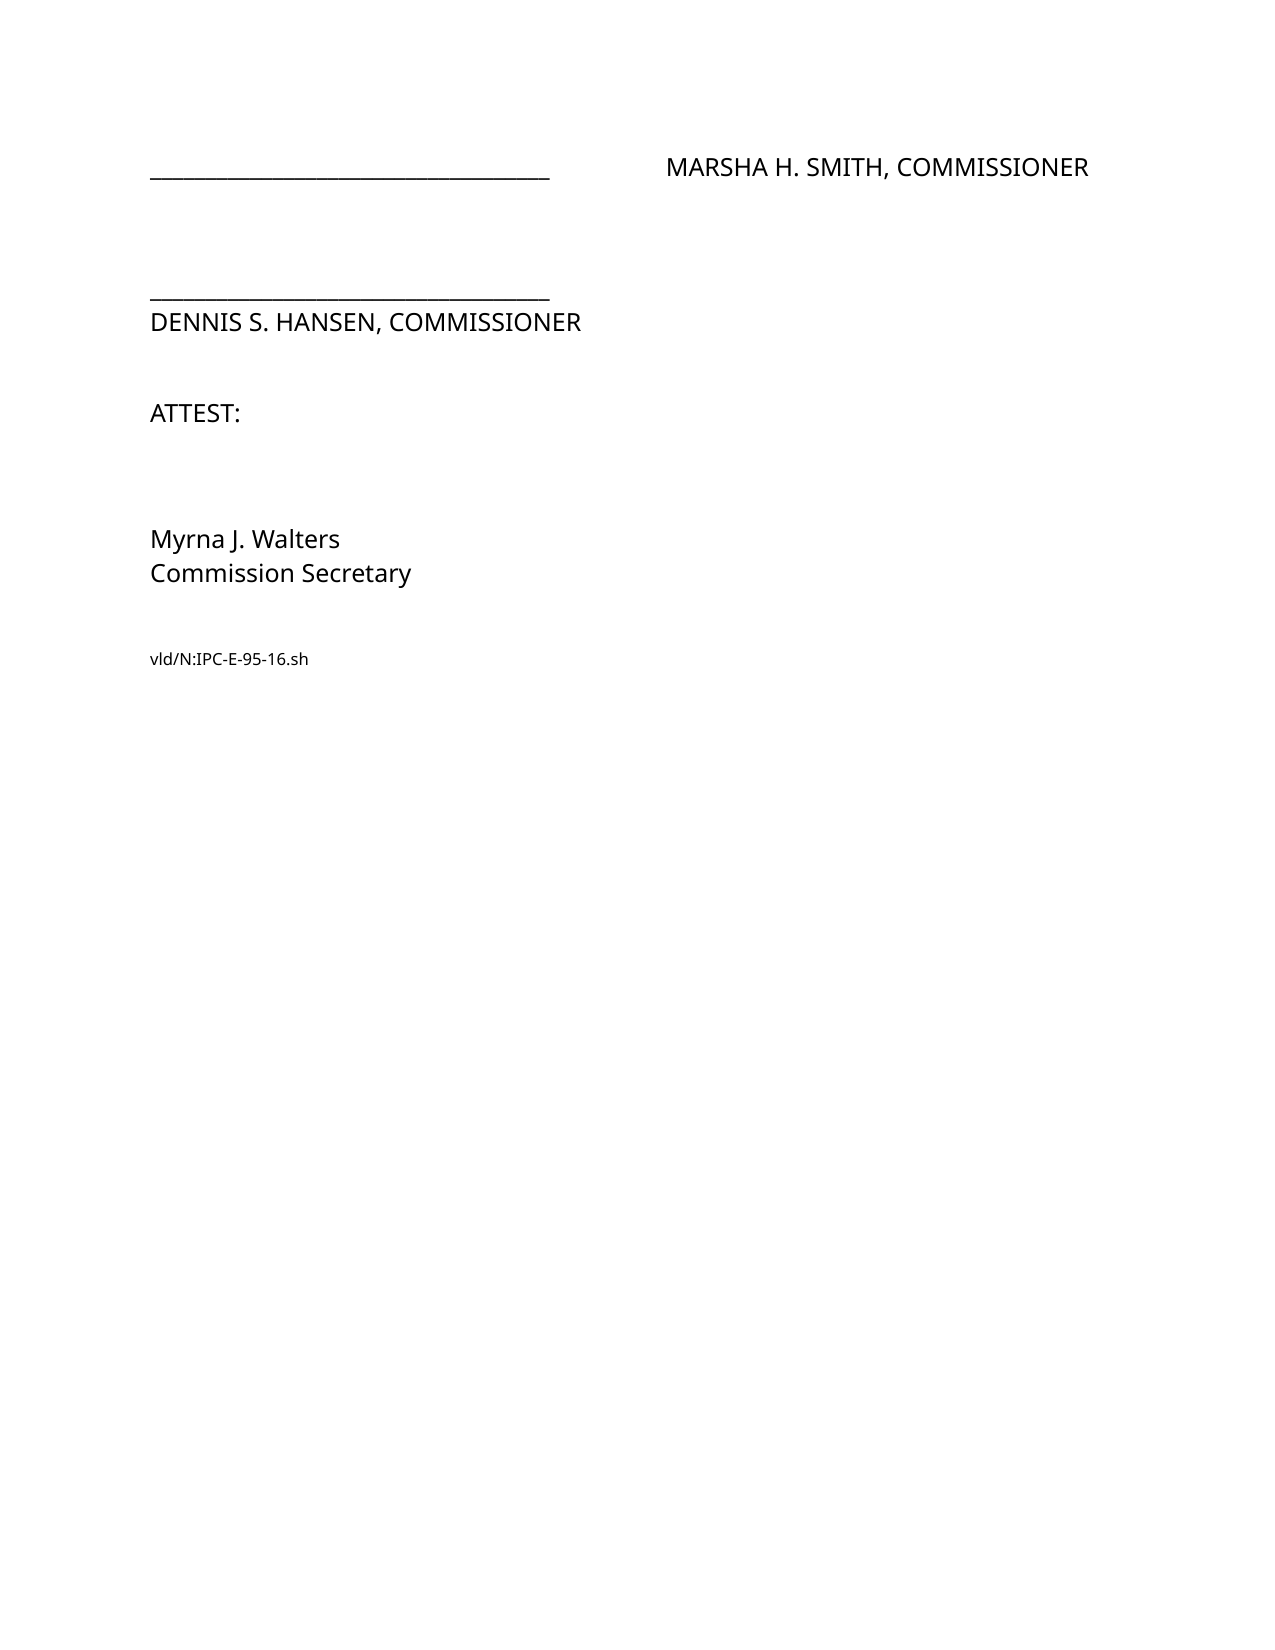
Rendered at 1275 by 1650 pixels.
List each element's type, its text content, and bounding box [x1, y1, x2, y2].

text ATTEST: [150, 396, 1125, 430]
text Commission Secretary [150, 556, 1125, 590]
text DENNIS S. HANSEN, COMMISSIONER [150, 304, 1125, 338]
text vld/N:IPC-E-95-16.sh [150, 647, 1125, 670]
text Myrna J. Walters [150, 522, 1125, 556]
text ____________________________________ MARSHA H. SMITH, COMMISSIONER [150, 150, 1125, 184]
text ____________________________________ [150, 270, 1125, 304]
